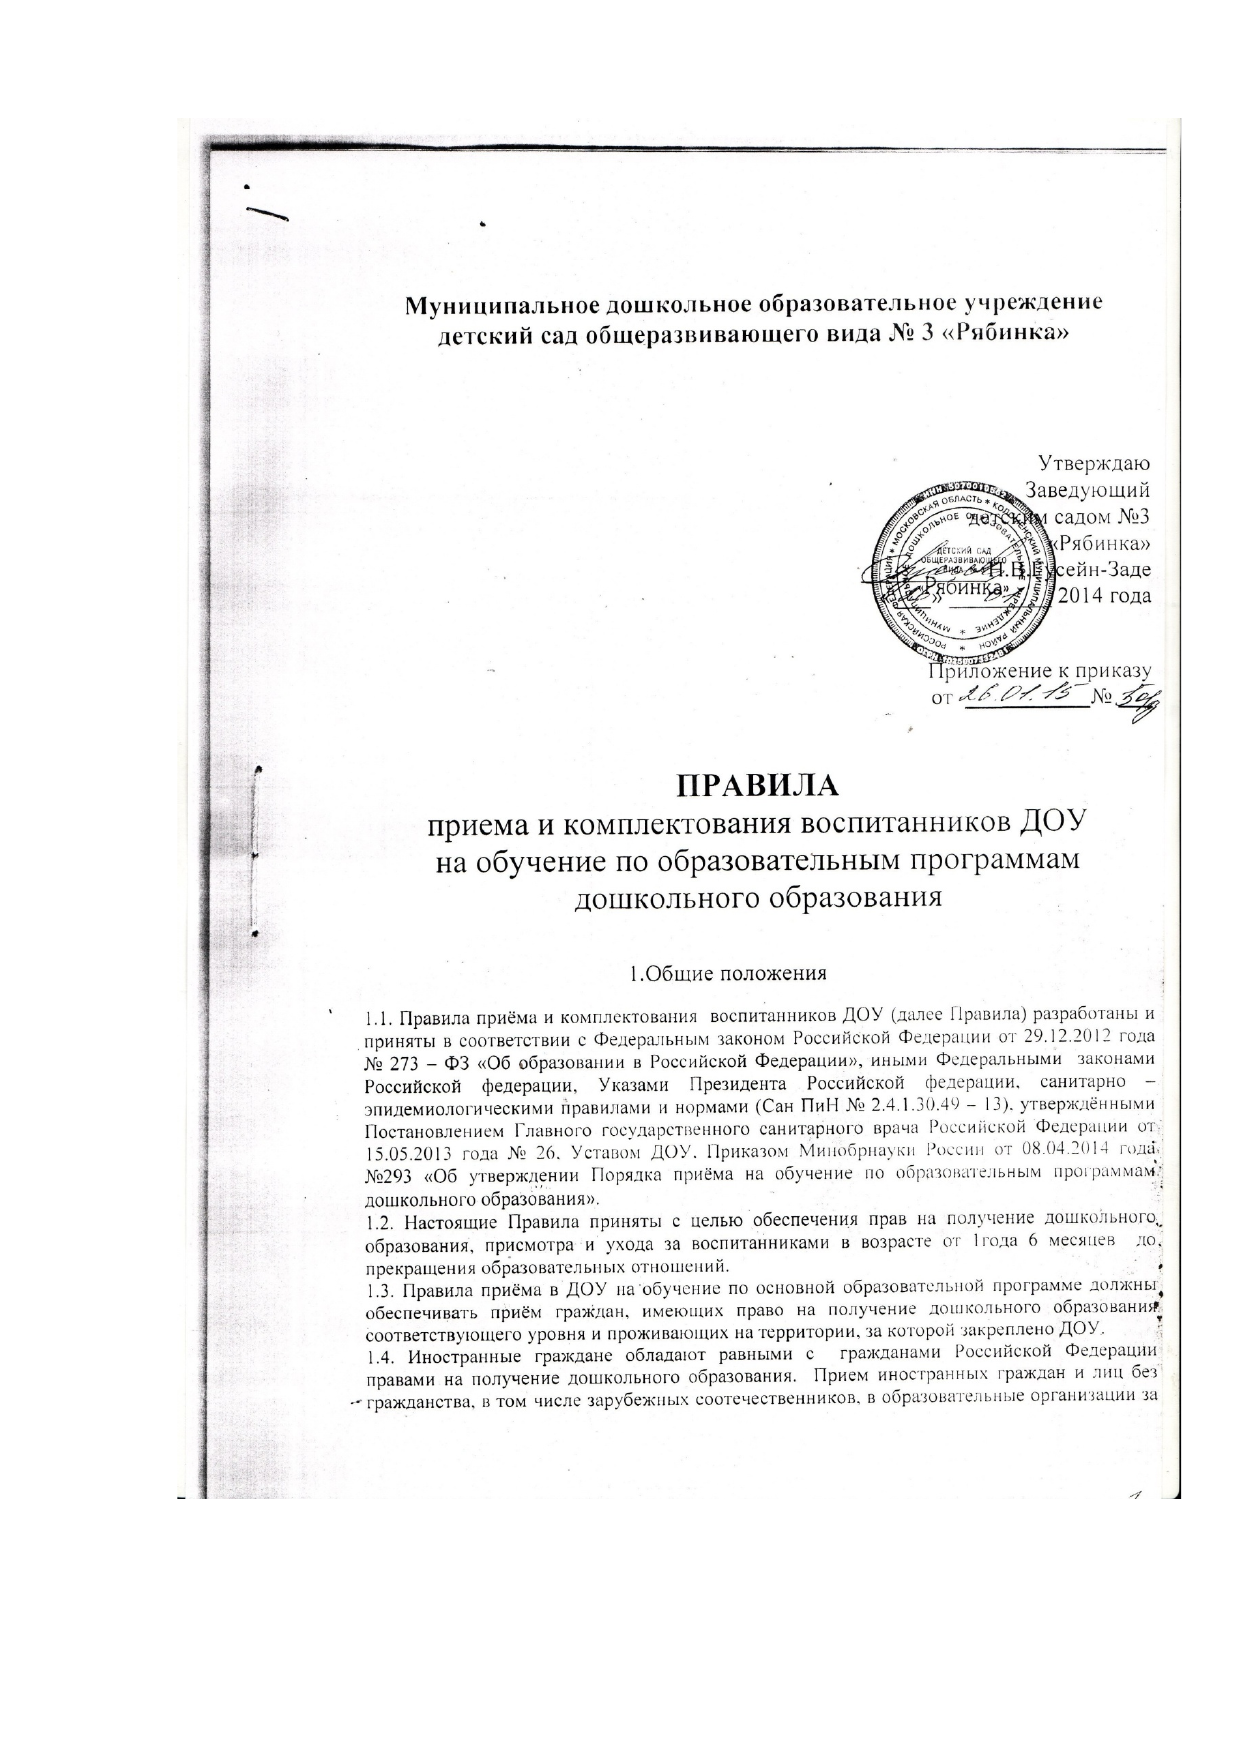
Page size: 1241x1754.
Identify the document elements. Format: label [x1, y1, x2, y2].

picture [177, 118, 1182, 1499]
